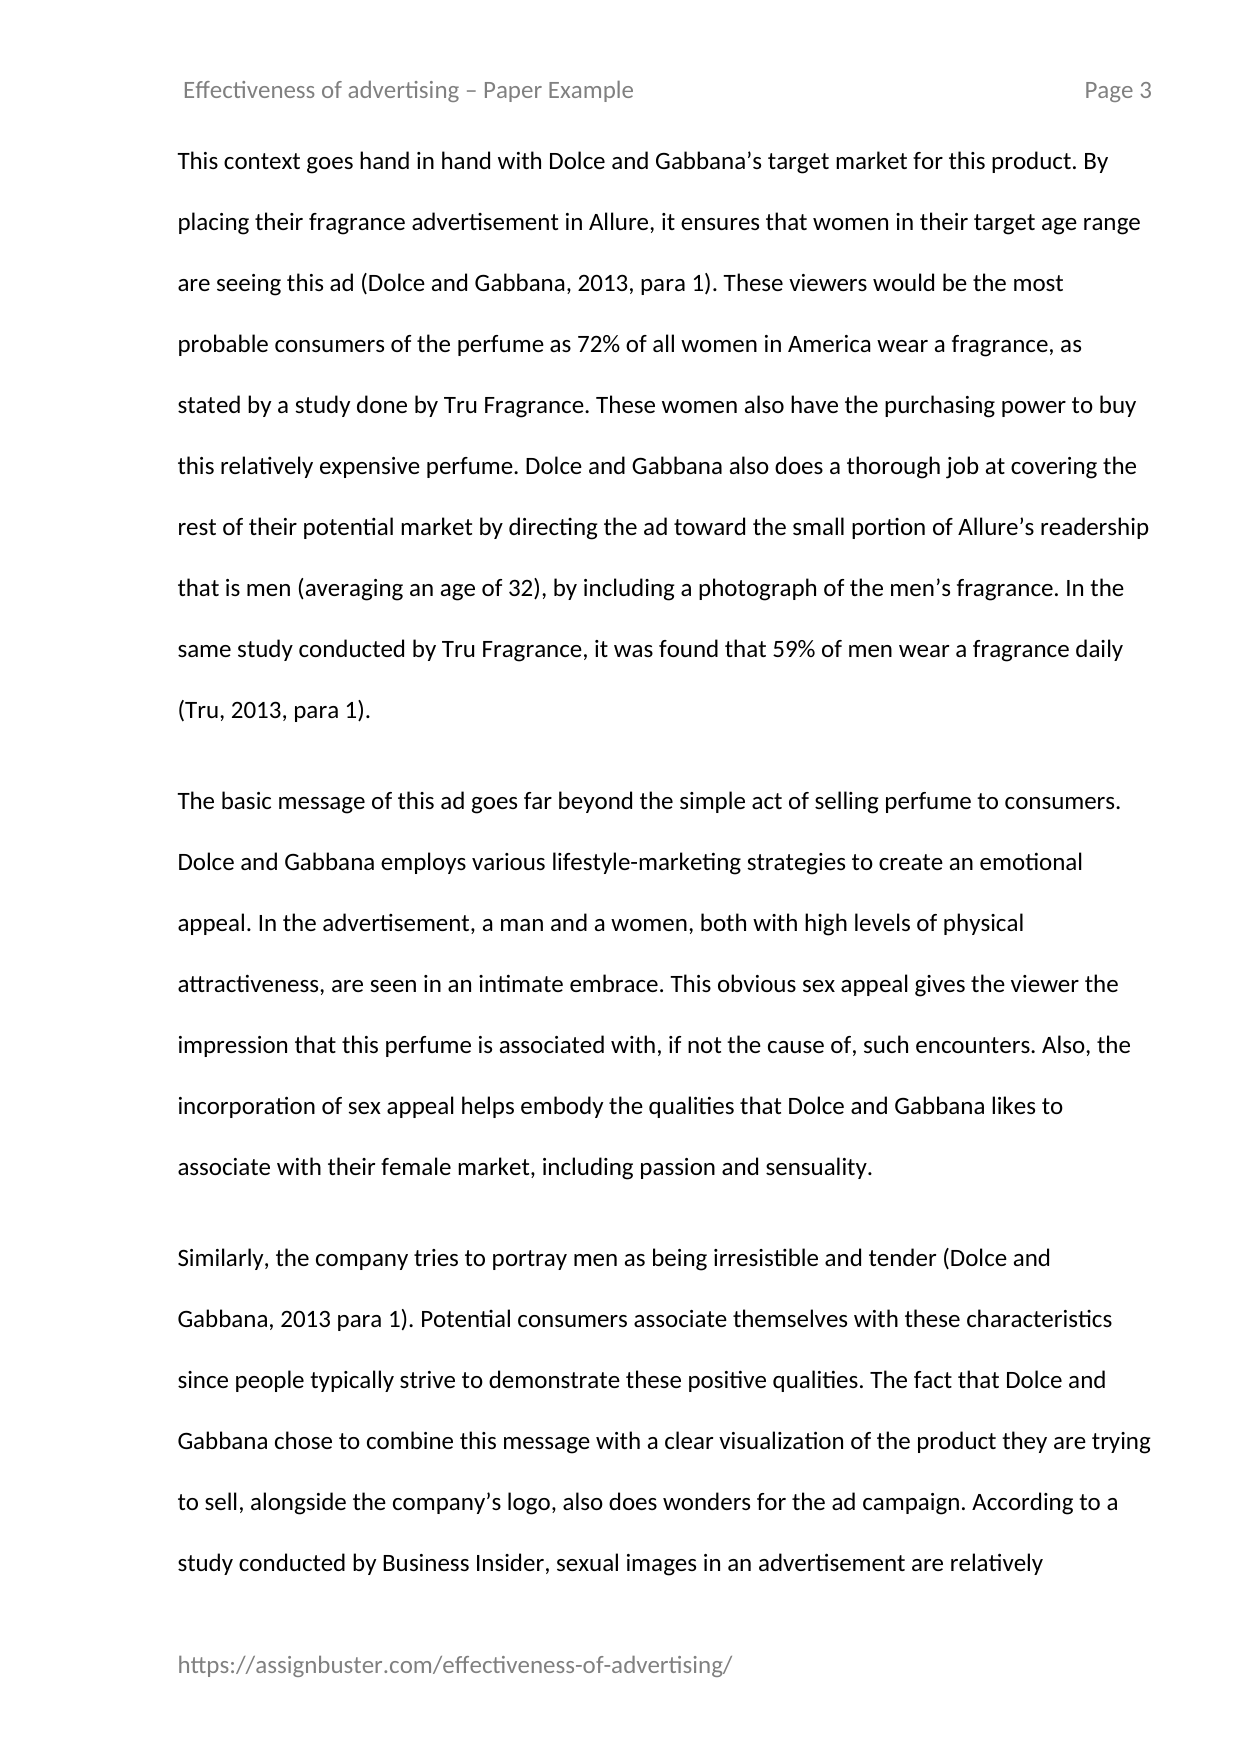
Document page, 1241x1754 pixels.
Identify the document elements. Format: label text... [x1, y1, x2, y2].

text This context goes hand in hand with Dolce and Gabbana’s target market for this product. By placing their fragrance advertisement in Allure, it ensures that women in their target age range are seeing this ad (Dolce and Gabbana, 2013, para 1). These viewers would be the most probable consumers of the perfume as 72% of all women in America wear a fragrance, as stated by a study done by Tru Fragrance. These women also have the purchasing power to buy this relatively expensive perfume. Dolce and Gabbana also does a thorough job at covering the rest of their potential market by directing the ad toward the small portion of Allure’s readership that is men (averaging an age of 32), by including a photograph of the men’s fragrance. In the same study conducted by Tru Fragrance, it was found that 59% of men wear a fragrance daily (Tru, 2013, para 1). [177, 145, 1152, 725]
text The basic message of this ad goes far beyond the simple act of selling perfume to consumers. Dolce and Gabbana employs various lifestyle-marketing strategies to create an emotional appeal. In the advertisement, a man and a women, both with high levels of physical attractiveness, are seen in an intimate embrace. This obvious sex appeal gives the viewer the impression that this perfume is associated with, if not the cause of, such encounters. Also, the incorporation of sex appeal helps embody the qualities that Dolce and Gabbana likes to associate with their female market, including passion and sensuality. [177, 785, 1152, 1182]
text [177, 1242, 1152, 1577]
